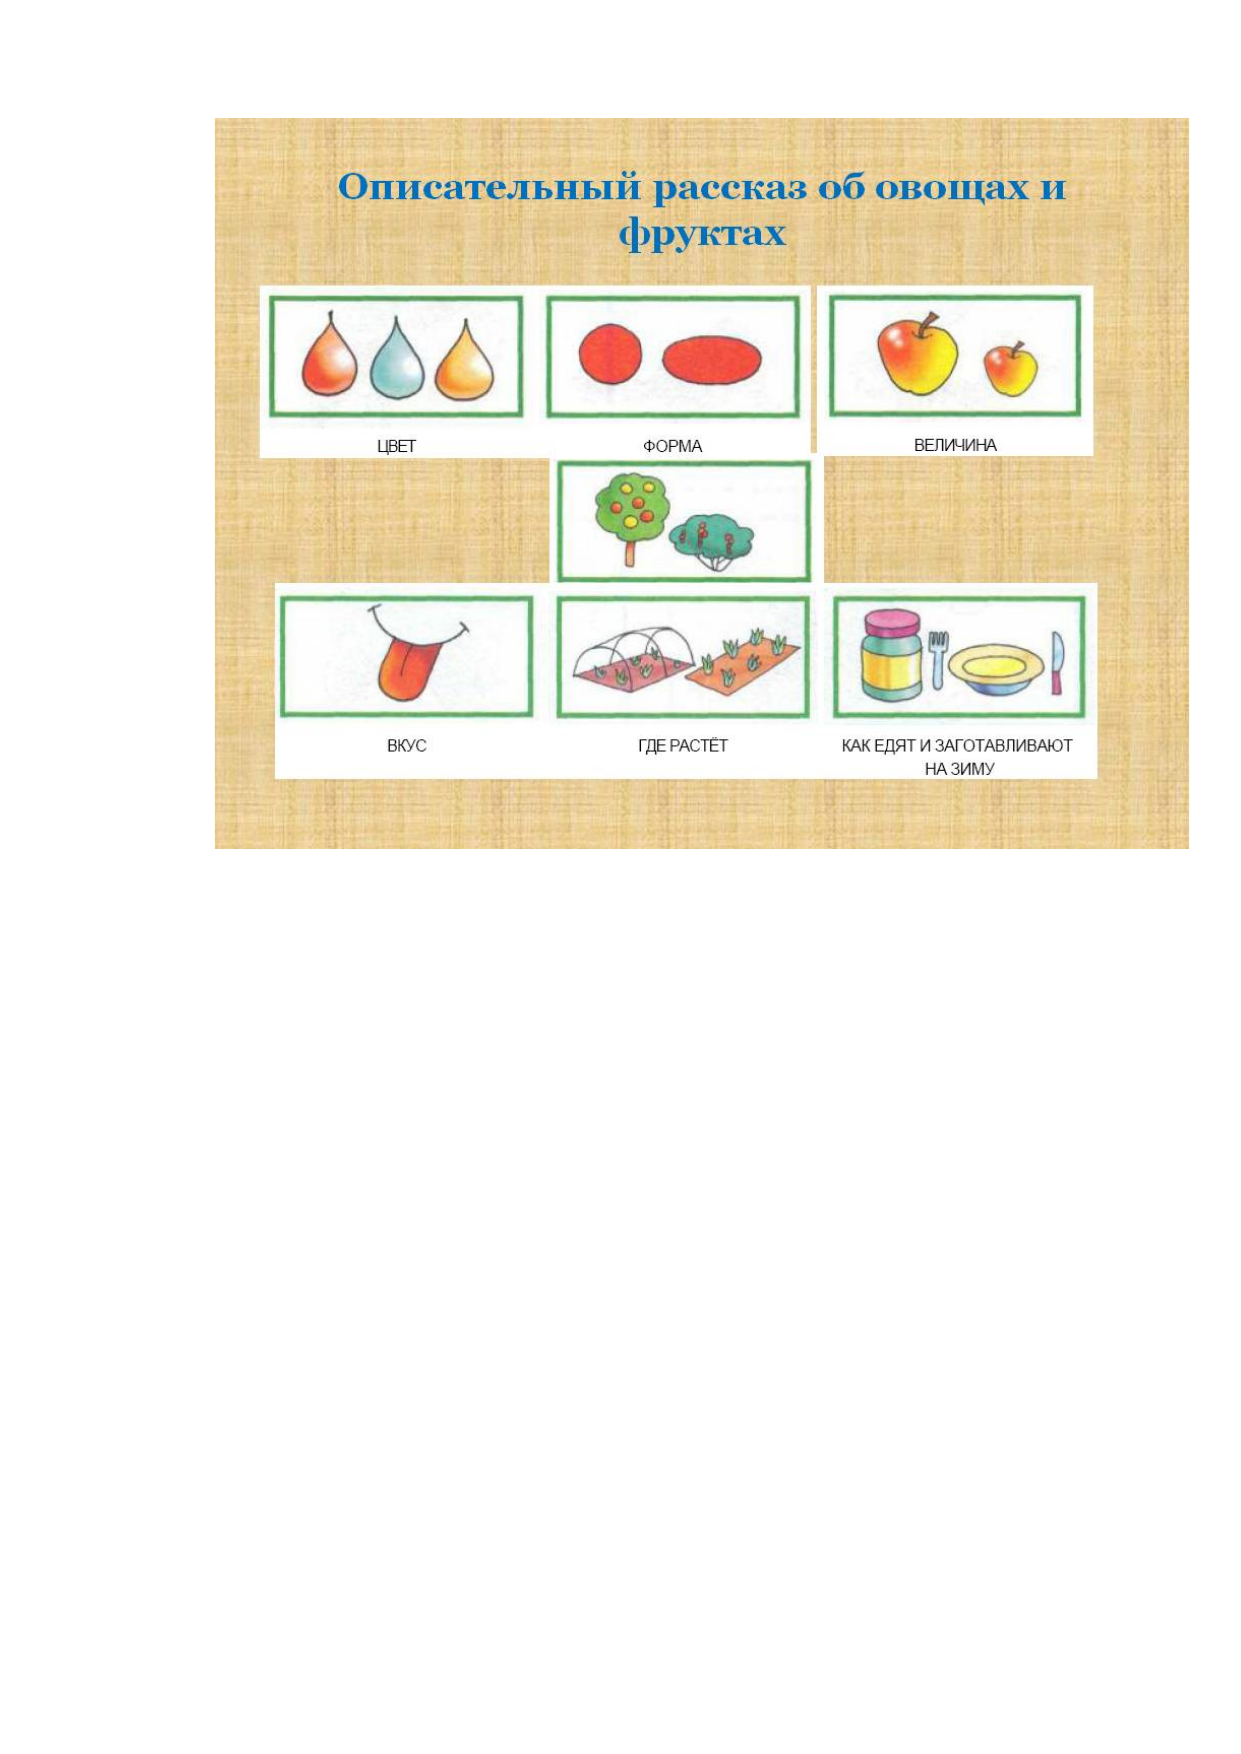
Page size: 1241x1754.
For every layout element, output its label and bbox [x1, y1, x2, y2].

picture [214, 118, 1190, 849]
